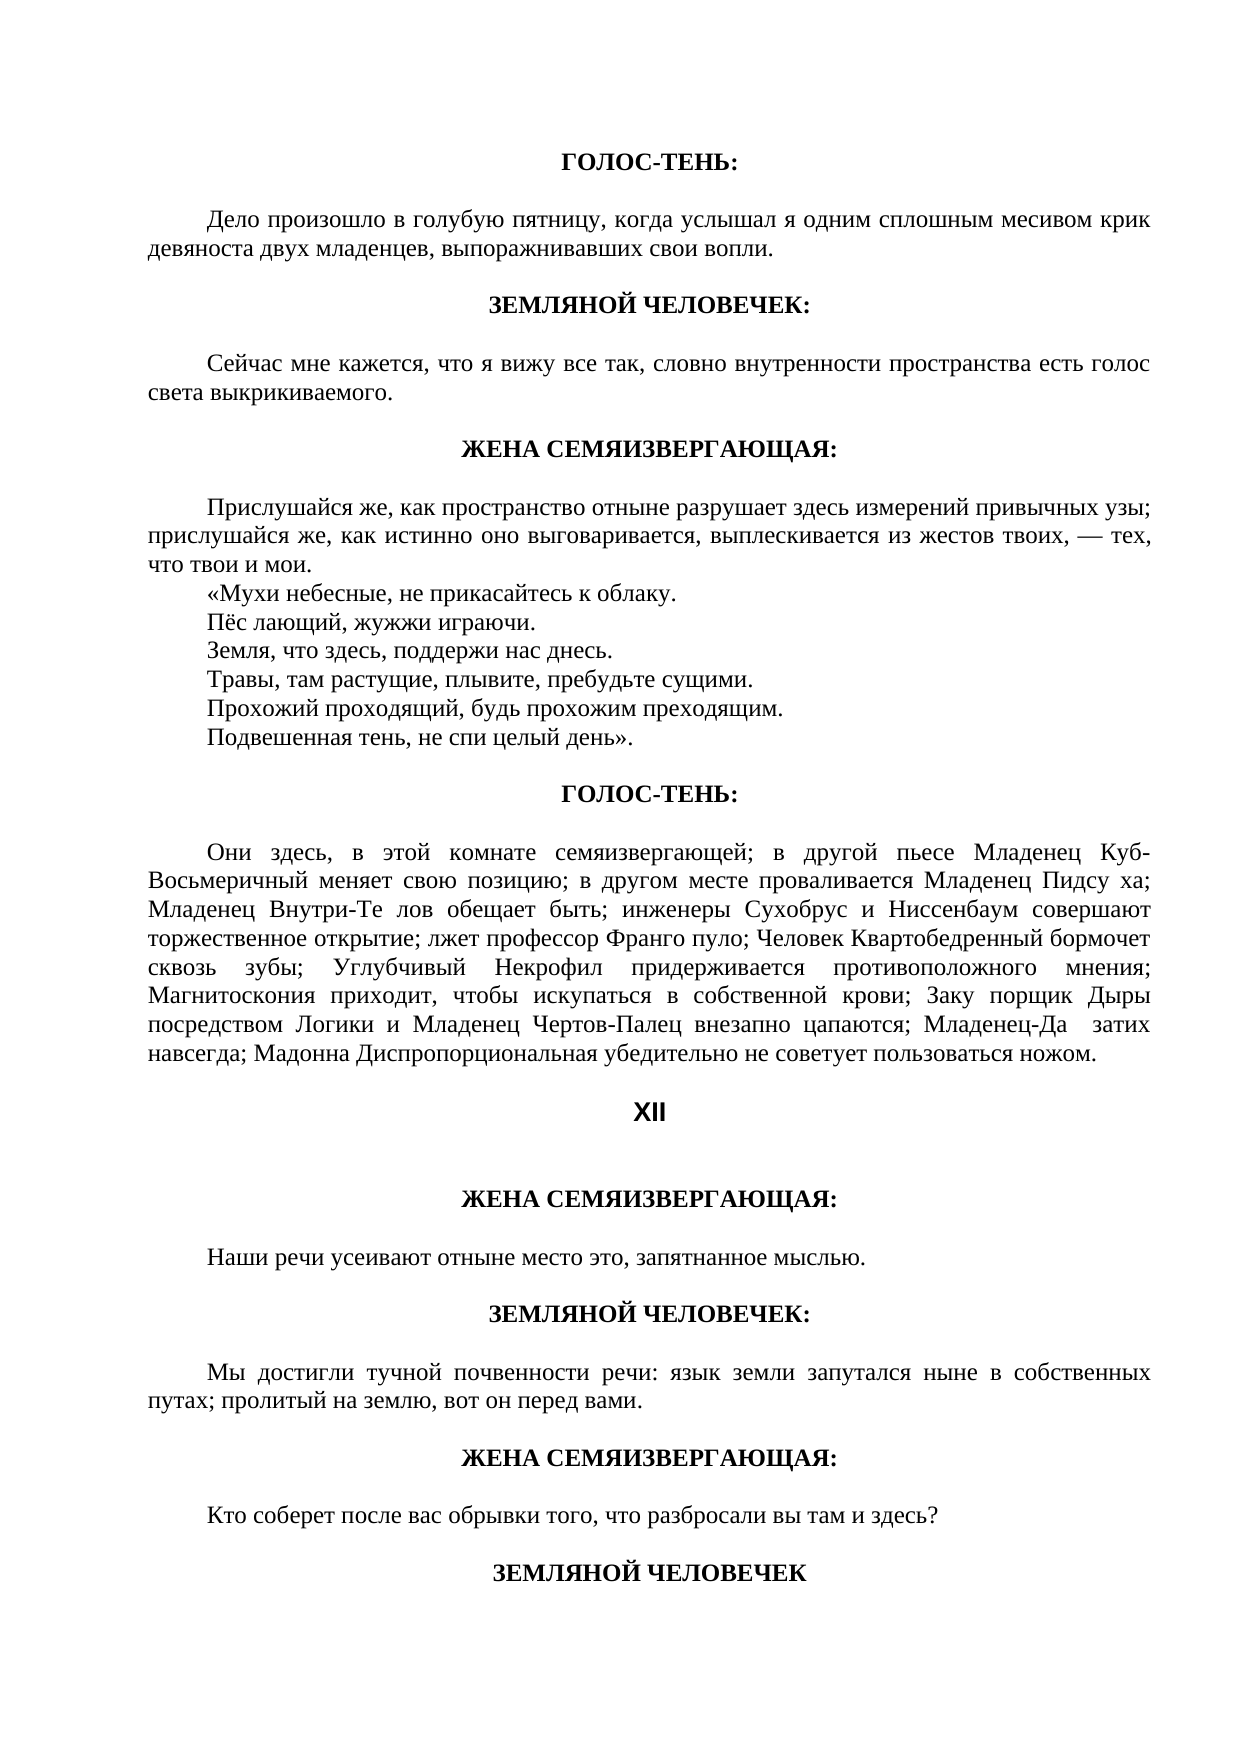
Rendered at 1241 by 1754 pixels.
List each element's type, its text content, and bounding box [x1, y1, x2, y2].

subtitle ЖЕНА СЕМЯИЗВЕРГАЮЩАЯ: [148, 434, 1152, 463]
text Прислушайся же, как пространство отныне разрушает здесь измерений привычных узы; прислушайся же, как истинно оно выговаривается, выплескивается из жестов твоих, — тех, что твои и мои. [148, 492, 1152, 578]
text Прохожий проходящий, будь прохожим преходящим. [148, 693, 1152, 722]
subtitle ЗЕМЛЯНОЙ ЧЕЛОВЕЧЕК: [148, 291, 1152, 319]
subtitle ГОЛОС-ТЕНЬ: [148, 147, 1152, 176]
text «Мухи небесные, не прикасайтесь к облаку. [148, 578, 1152, 607]
subtitle XII [148, 1096, 1152, 1127]
subtitle ЖЕНА СЕМЯИЗВЕРГАЮЩАЯ: [148, 1184, 1152, 1213]
subtitle ЗЕМЛЯНОЙ ЧЕЛОВЕЧЕК [148, 1558, 1152, 1587]
text Наши речи усеивают отныне место это, запятнанное мыслью. [148, 1242, 1152, 1271]
text Пёс лающий, жужжи играючи. [148, 607, 1152, 636]
text Мы достигли тучной почвенности речи: язык земли запутался ныне в собственных путах; пролитый на землю, вот он перед вами. [148, 1357, 1152, 1414]
text Кто соберет после вас обрывки того, что разбросали вы там и здесь? [148, 1501, 1152, 1529]
text Подвешенная тень, не спи целый день». [148, 722, 1152, 751]
text Травы, там растущие, плывите, пребудьте сущими. [148, 664, 1152, 693]
text Земля, что здесь, поддержи нас днесь. [148, 636, 1152, 664]
subtitle ЗЕМЛЯНОЙ ЧЕЛОВЕЧЕК: [148, 1299, 1152, 1328]
subtitle ЖЕНА СЕМЯИЗВЕРГАЮЩАЯ: [148, 1443, 1152, 1472]
subtitle ГОЛОС-ТЕНЬ: [148, 779, 1152, 808]
text Дело произошло в голубую пятницу, когда услышал я одним сплошным месивом крик девяноста двух младенцев, выпоражнивавших свои вопли. [148, 204, 1152, 262]
text Сейчас мне кажется, что я вижу все так, словно внутренности пространства есть голос света выкрикиваемого. [148, 348, 1152, 406]
text Они здесь, в этой комнате семяизвергающей; в другой пьесе Младенец Куб-Восьмеричный меняет свою позицию; в другом месте проваливается Младенец Пидсу ха; Младенец Внутри-Те лов обещает быть; инженеры Сухобрус и Ниссенбаум совершают торжественное открытие; лжет профессор Франго пуло; Человек Квартобедренный бормочет сквозь зубы; Углубчивый Некрофил придерживается противоположного мнения; Магнитоскония приходит, чтобы искупаться в собственной крови; Заку порщик Дыры посредством Логики и Младенец Чертов-Палец внезапно цапаются; Младенец-Да затих навсегда; Мадонна Диспропорциональная убедительно не советует пользоваться ножом. [148, 837, 1152, 1067]
